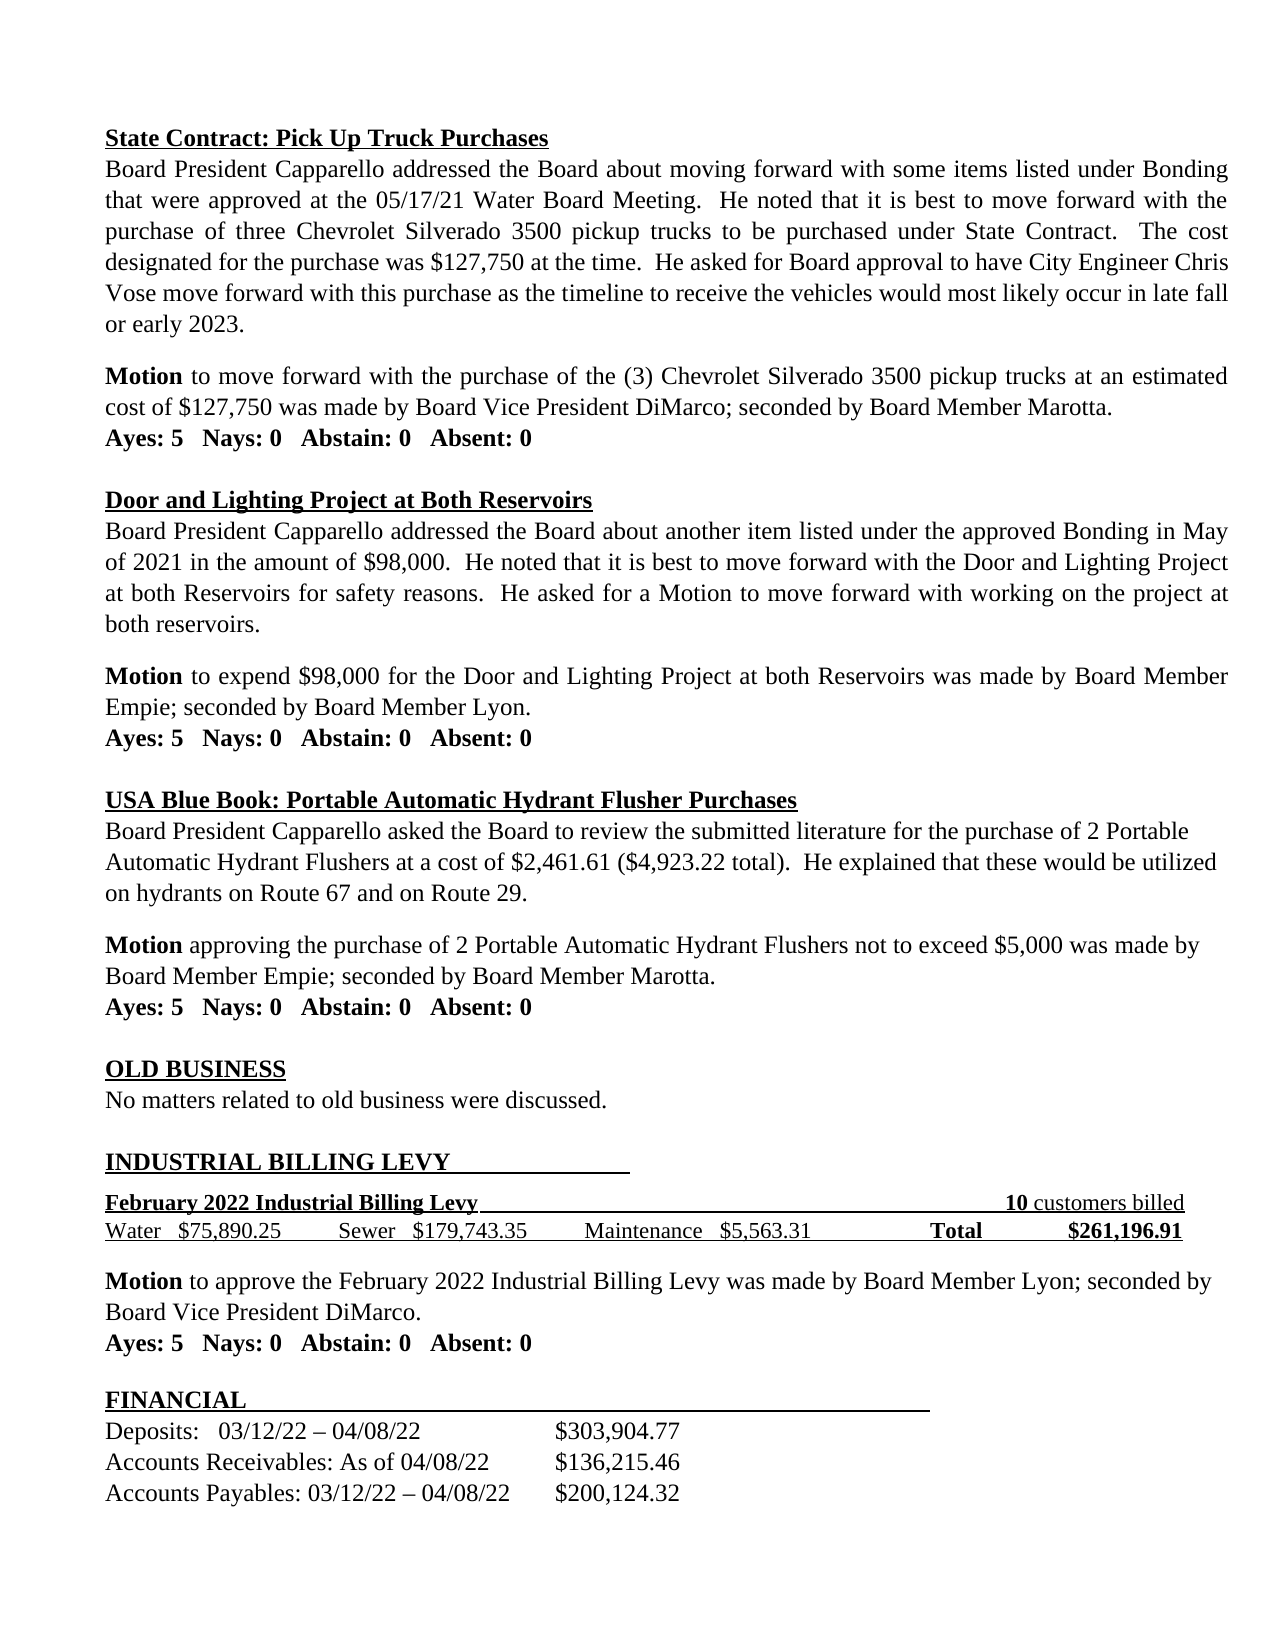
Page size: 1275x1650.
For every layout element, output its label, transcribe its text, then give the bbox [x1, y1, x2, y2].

text Water $75,890.25 Sewer $179,743.35 Maintenance $5,563.31 Total $261,196.91 [105, 1217, 1230, 1243]
text INDUSTRIAL BILLING LEVY [105, 1147, 1230, 1176]
text OLD BUSINESS [105, 1054, 1230, 1083]
text Board President Capparello addressed the Board about another item listed under the approved Bonding in May of 2021 in the amount of $98,000. He noted that it is best to move forward with the Door and Lighting Project at both Reservoirs for safety reasons. He asked for a Motion to move forward with working on the project at both reservoirs. [105, 516, 1230, 638]
text February 2022 Industrial Billing Levy 10 customers billed [105, 1188, 1230, 1215]
text Ayes: 5 Nays: 0 Abstain: 0 Absent: 0 [105, 423, 1230, 452]
text Ayes: 5 Nays: 0 Abstain: 0 Absent: 0 [105, 992, 1230, 1021]
text Ayes: 5 Nays: 0 Abstain: 0 Absent: 0 [105, 723, 1230, 752]
text Motion approving the purchase of 2 Portable Automatic Hydrant Flushers not to exceed $5,000 was made by Board Member Empie; seconded by Board Member Marotta. [105, 930, 1230, 990]
text Door and Lighting Project at Both Reservoirs [105, 485, 1230, 514]
text Deposits: 03/12/22 – 04/08/22 $303,904.77 [105, 1416, 1230, 1445]
text Board President Capparello addressed the Board about moving forward with some items listed under Bonding that were approved at the 05/17/21 Water Board Meeting. He noted that it is best to move forward with the purchase of three Chevrolet Silverado 3500 pickup trucks to be purchased under State Contract. The cost designated for the purchase was $127,750 at the time. He asked for Board approval to have City Engineer Chris Vose move forward with this purchase as the timeline to receive the vehicles would most likely occur in late fall or early 2023. [105, 154, 1230, 338]
text State Contract: Pick Up Truck Purchases [105, 123, 1230, 152]
text Accounts Payables: 03/12/22 – 04/08/22 $200,124.32 [105, 1478, 1230, 1507]
text USA Blue Book: Portable Automatic Hydrant Flusher Purchases [105, 785, 1230, 814]
text Accounts Receivables: As of 04/08/22 $136,215.46 [105, 1447, 1230, 1476]
text Motion to move forward with the purchase of the (3) Chevrolet Silverado 3500 pickup trucks at an estimated cost of $127,750 was made by Board Vice President DiMarco; seconded by Board Member Marotta. [105, 361, 1230, 421]
text Motion to approve the February 2022 Industrial Billing Levy was made by Board Member Lyon; seconded by Board Vice President DiMarco. [105, 1266, 1230, 1326]
text Ayes: 5 Nays: 0 Abstain: 0 Absent: 0 [105, 1328, 1230, 1357]
text Motion to expend $98,000 for the Door and Lighting Project at both Reservoirs was made by Board Member Empie; seconded by Board Member Lyon. [105, 661, 1230, 721]
text FINANCIAL [105, 1385, 1230, 1414]
text No matters related to old business were discussed. [105, 1085, 1230, 1114]
text Board President Capparello asked the Board to review the submitted literature for the purchase of 2 Portable Automatic Hydrant Flushers at a cost of $2,461.61 ($4,923.22 total). He explained that these would be utilized on hydrants on Route 67 and on Route 29. [105, 816, 1230, 907]
